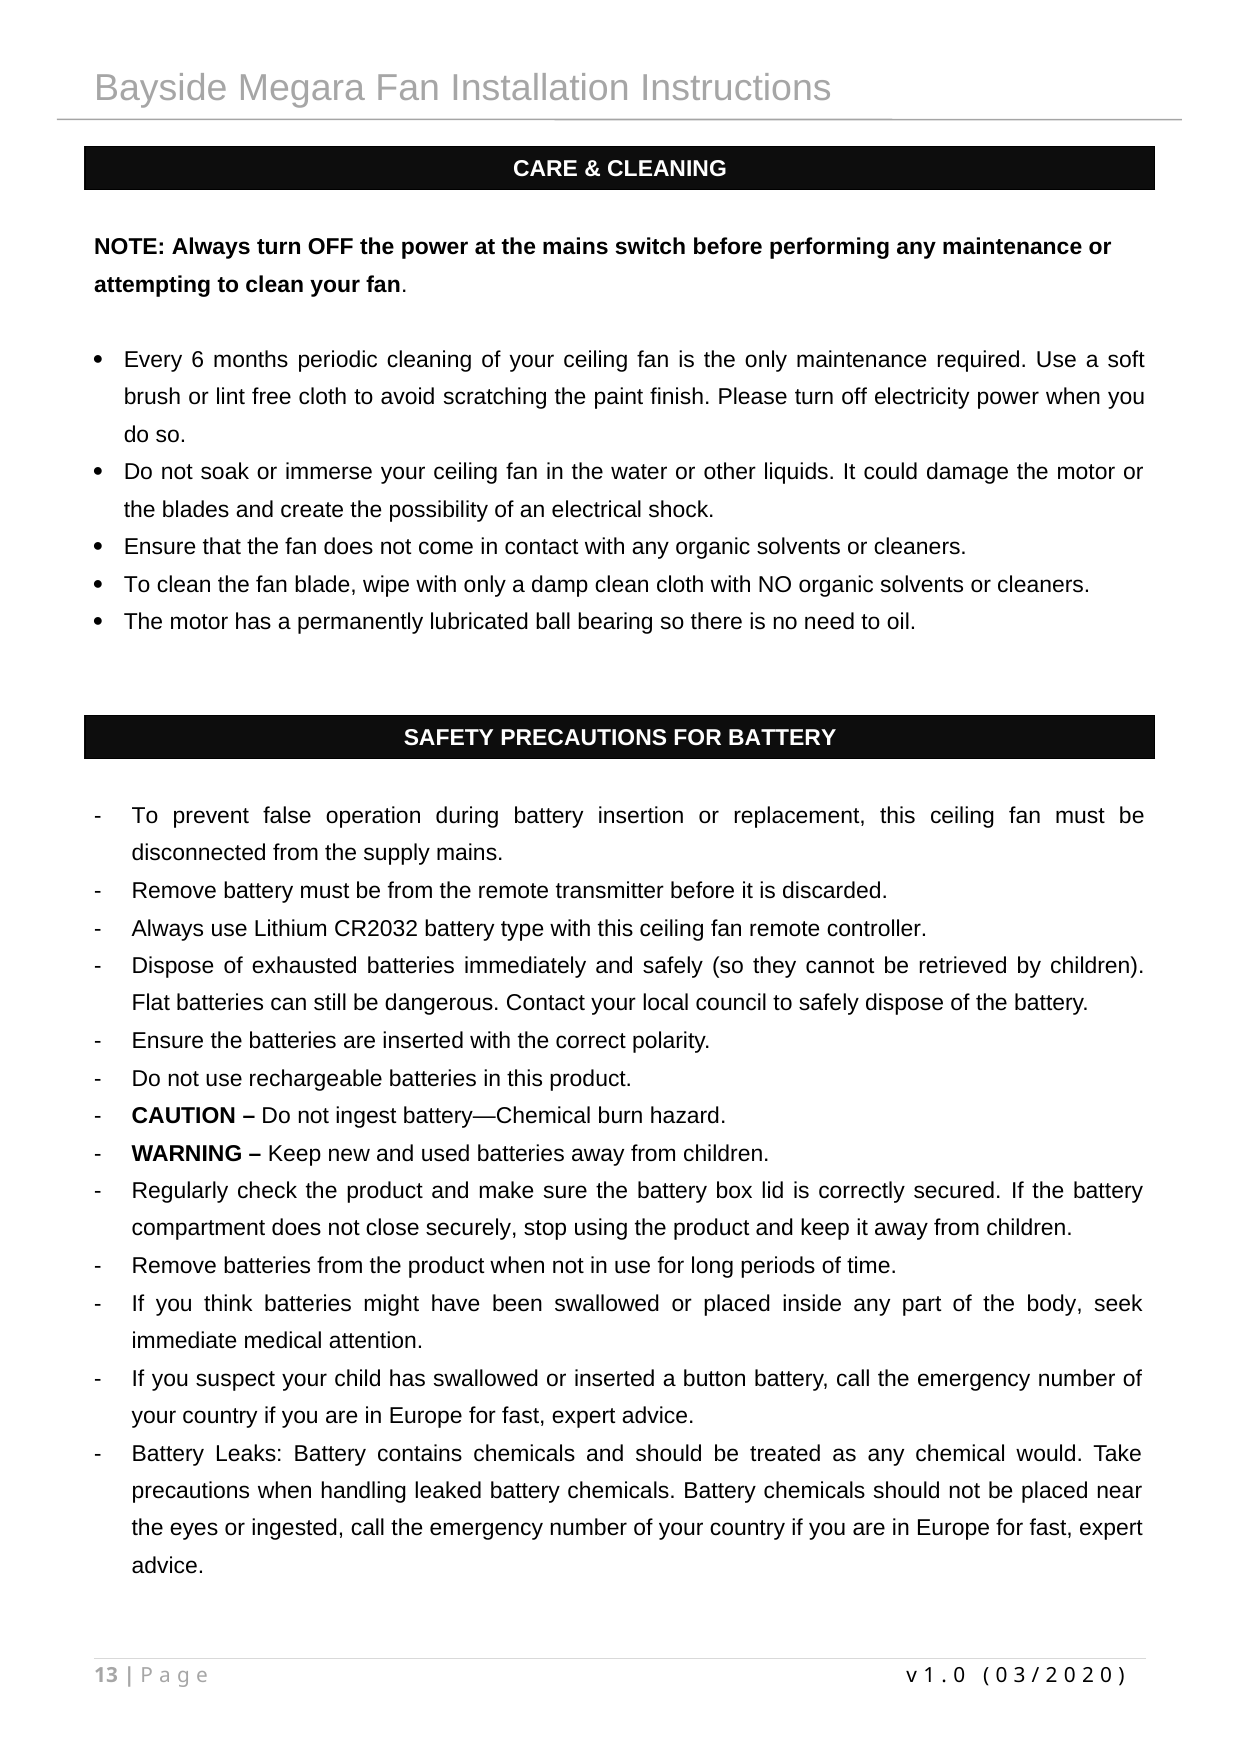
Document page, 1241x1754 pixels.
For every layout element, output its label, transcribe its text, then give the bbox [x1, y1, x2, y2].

list Do not soak or immerse your ceiling fan in the water or other liquids. It could damage the motor or the blades and create the possibility of an electrical shock. [94, 452, 1146, 527]
list The motor has a permanently lubricated ball bearing so there is no need to oil. [94, 602, 1146, 640]
list Battery Leaks: Battery contains chemicals and should be treated as any chemical would. Take precautions when handling leaked battery chemicals. Battery chemicals should not be placed near the eyes or ingested, call the emergency number of your country if you are in Europe for fast, expert advice. [94, 1434, 1143, 1584]
list Remove battery must be from the remote transmitter before it is discarded. [94, 871, 1146, 909]
list If you suspect your child has swallowed or inserted a button battery, call the emergency number of your country if you are in Europe for fast, expert advice. [94, 1359, 1143, 1434]
text SAFETY PRECAUTIONS FOR BATTERY [86, 716, 1154, 758]
list Every 6 months periodic cleaning of your ceiling fan is the only maintenance required. Use a soft brush or lint free cloth to avoid scratching the paint finish. Please turn off electricity power when you do so. [94, 340, 1146, 452]
list To clean the fan blade, wipe with only a damp clean cloth with NO organic solvents or cleaners. [94, 565, 1146, 602]
list WARNING – Keep new and used batteries away from children. [94, 1134, 1143, 1171]
text NOTE: Always turn OFF the power at the mains switch before performing any maintenance or attempting to clean your fan. [94, 227, 1146, 302]
list Ensure the batteries are inserted with the correct polarity. [94, 1021, 1143, 1059]
list To prevent false operation during battery insertion or replacement, this ceiling fan must be disconnected from the supply mains. [94, 796, 1146, 871]
list Always use Lithium CR2032 battery type with this ceiling fan remote controller. [94, 909, 1146, 946]
list Regularly check the product and make sure the battery box lid is correctly secured. If the battery compartment does not close securely, stop using the product and keep it away from children. [94, 1171, 1143, 1246]
list If you think batteries might have been swallowed or placed inside any part of the body, seek immediate medical attention. [94, 1284, 1143, 1359]
list Remove batteries from the product when not in use for long periods of time. [94, 1246, 1143, 1284]
list Dispose of exhausted batteries immediately and safely (so they cannot be retrieved by children). Flat batteries can still be dangerous. Contact your local council to safely dispose of the battery. [94, 946, 1146, 1021]
list CAUTION – Do not ingest battery—Chemical burn hazard. [94, 1096, 1143, 1134]
list Do not use rechargeable batteries in this product. [94, 1059, 1143, 1096]
list Ensure that the fan does not come in contact with any organic solvents or cleaners. [94, 527, 1146, 565]
text CARE & CLEANING [86, 147, 1154, 189]
